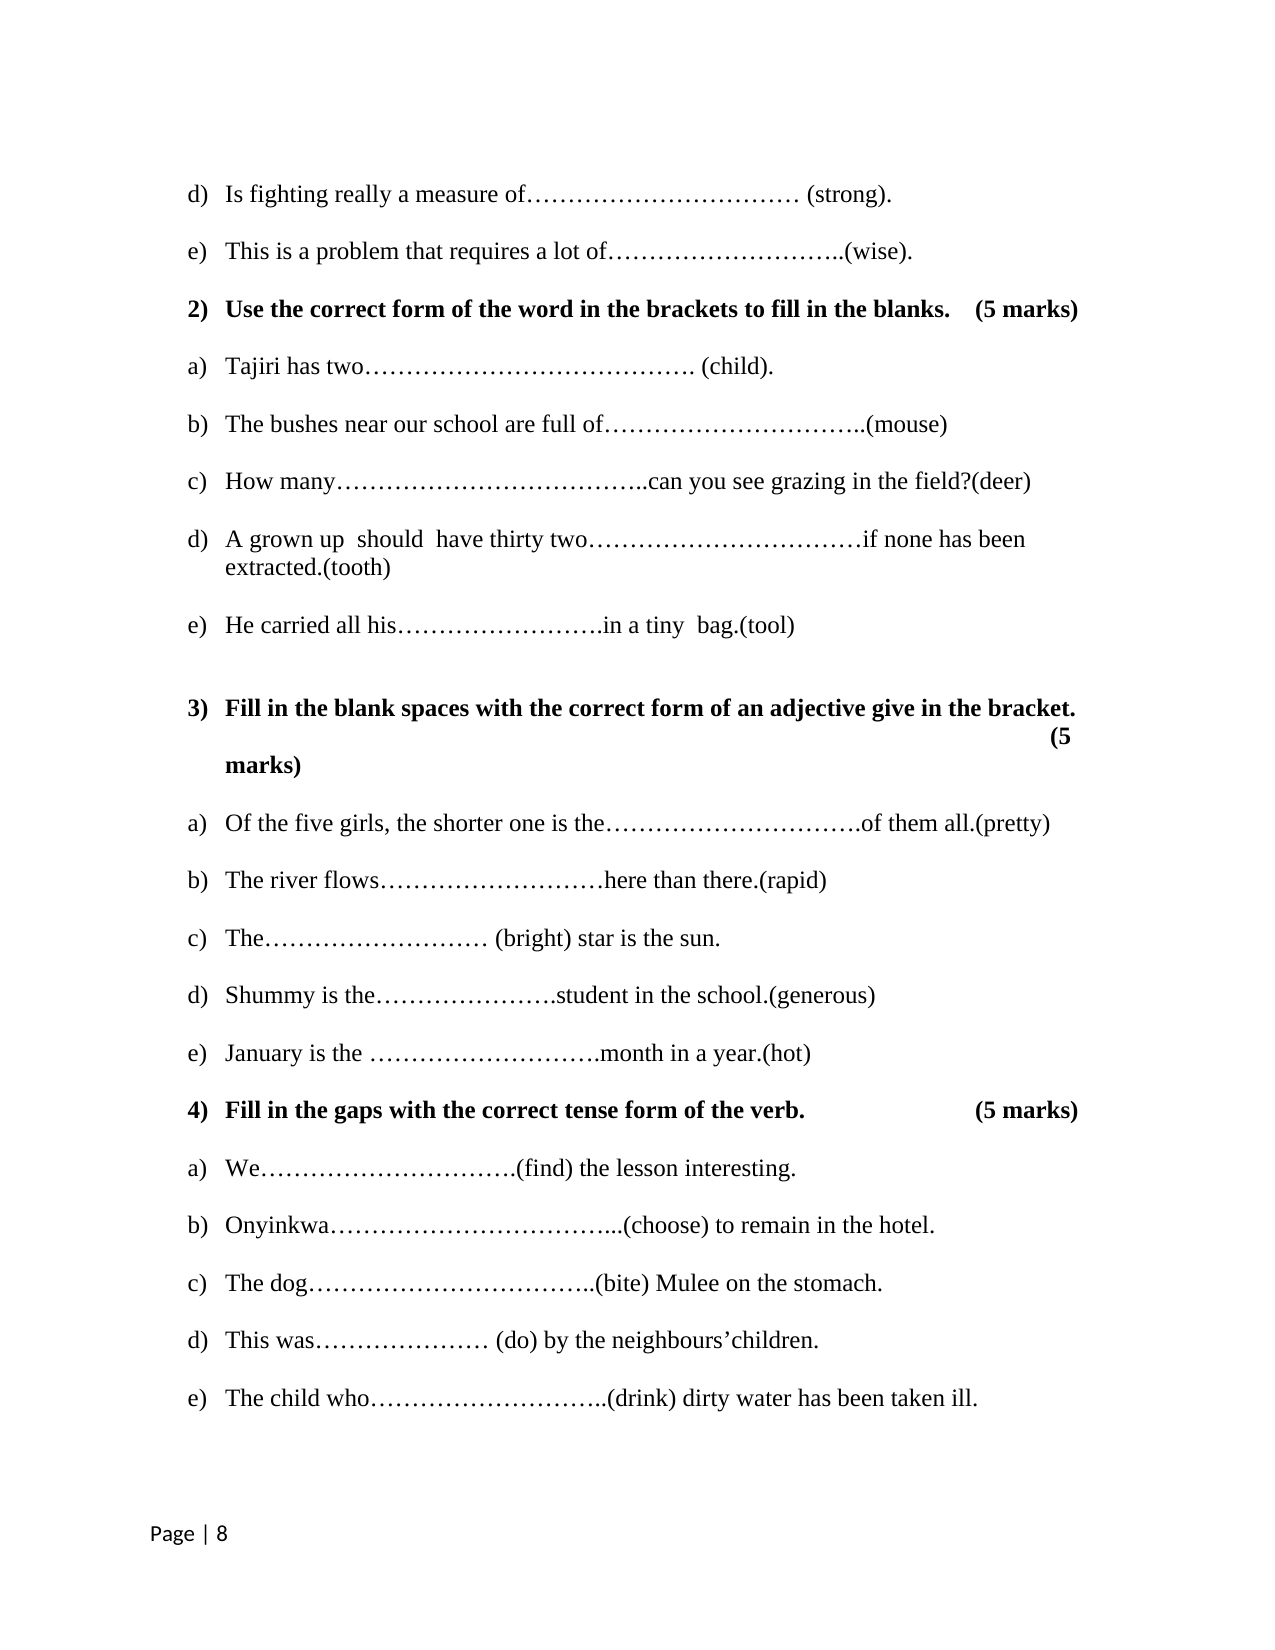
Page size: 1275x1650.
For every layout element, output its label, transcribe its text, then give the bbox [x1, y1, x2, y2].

list The river flows………………………here than there.(rapid) [187, 865, 1125, 894]
list Tajiri has two…………………………………. (child). [187, 351, 1125, 380]
list Onyinkwa……………………………...(choose) to remain in the hotel. [187, 1210, 1125, 1239]
list Use the correct form of the word in the brackets to fill in the blanks. (5 marks) [187, 294, 1125, 322]
list Is fighting really a measure of…………………………… (strong). [187, 179, 1125, 207]
list Of the five girls, the shorter one is the………………………….of them all.(pretty) [187, 808, 1125, 836]
list We………………………….(find) the lesson interesting. [187, 1153, 1125, 1181]
list This is a problem that requires a lot of………………………..(wise). [187, 236, 1125, 265]
list A grown up should have thirty two……………………………if none has been extracted.(tooth) [187, 524, 1125, 581]
list The dog……………………………..(bite) Mulee on the stomach. [187, 1268, 1125, 1296]
list He carried all his…………………….in a tiny bag.(tool) [187, 610, 1125, 639]
list The child who………………………..(drink) dirty water has been taken ill. [187, 1383, 1125, 1411]
list Fill in the blank spaces with the correct form of an adjective give in the bracket. (5 marks) [187, 693, 1125, 779]
list The bushes near our school are full of…………………………..(mouse) [187, 409, 1125, 437]
list January is the ……………………….month in a year.(hot) [187, 1038, 1125, 1066]
list How many………………………………..can you see grazing in the field?(deer) [187, 466, 1125, 495]
list This was………………… (do) by the neighbours’children. [187, 1325, 1125, 1354]
list Shummy is the………………….student in the school.(generous) [187, 980, 1125, 1009]
list Fill in the gaps with the correct tense form of the verb. (5 marks) [187, 1095, 1125, 1124]
list The……………………… (bright) star is the sun. [187, 923, 1125, 951]
